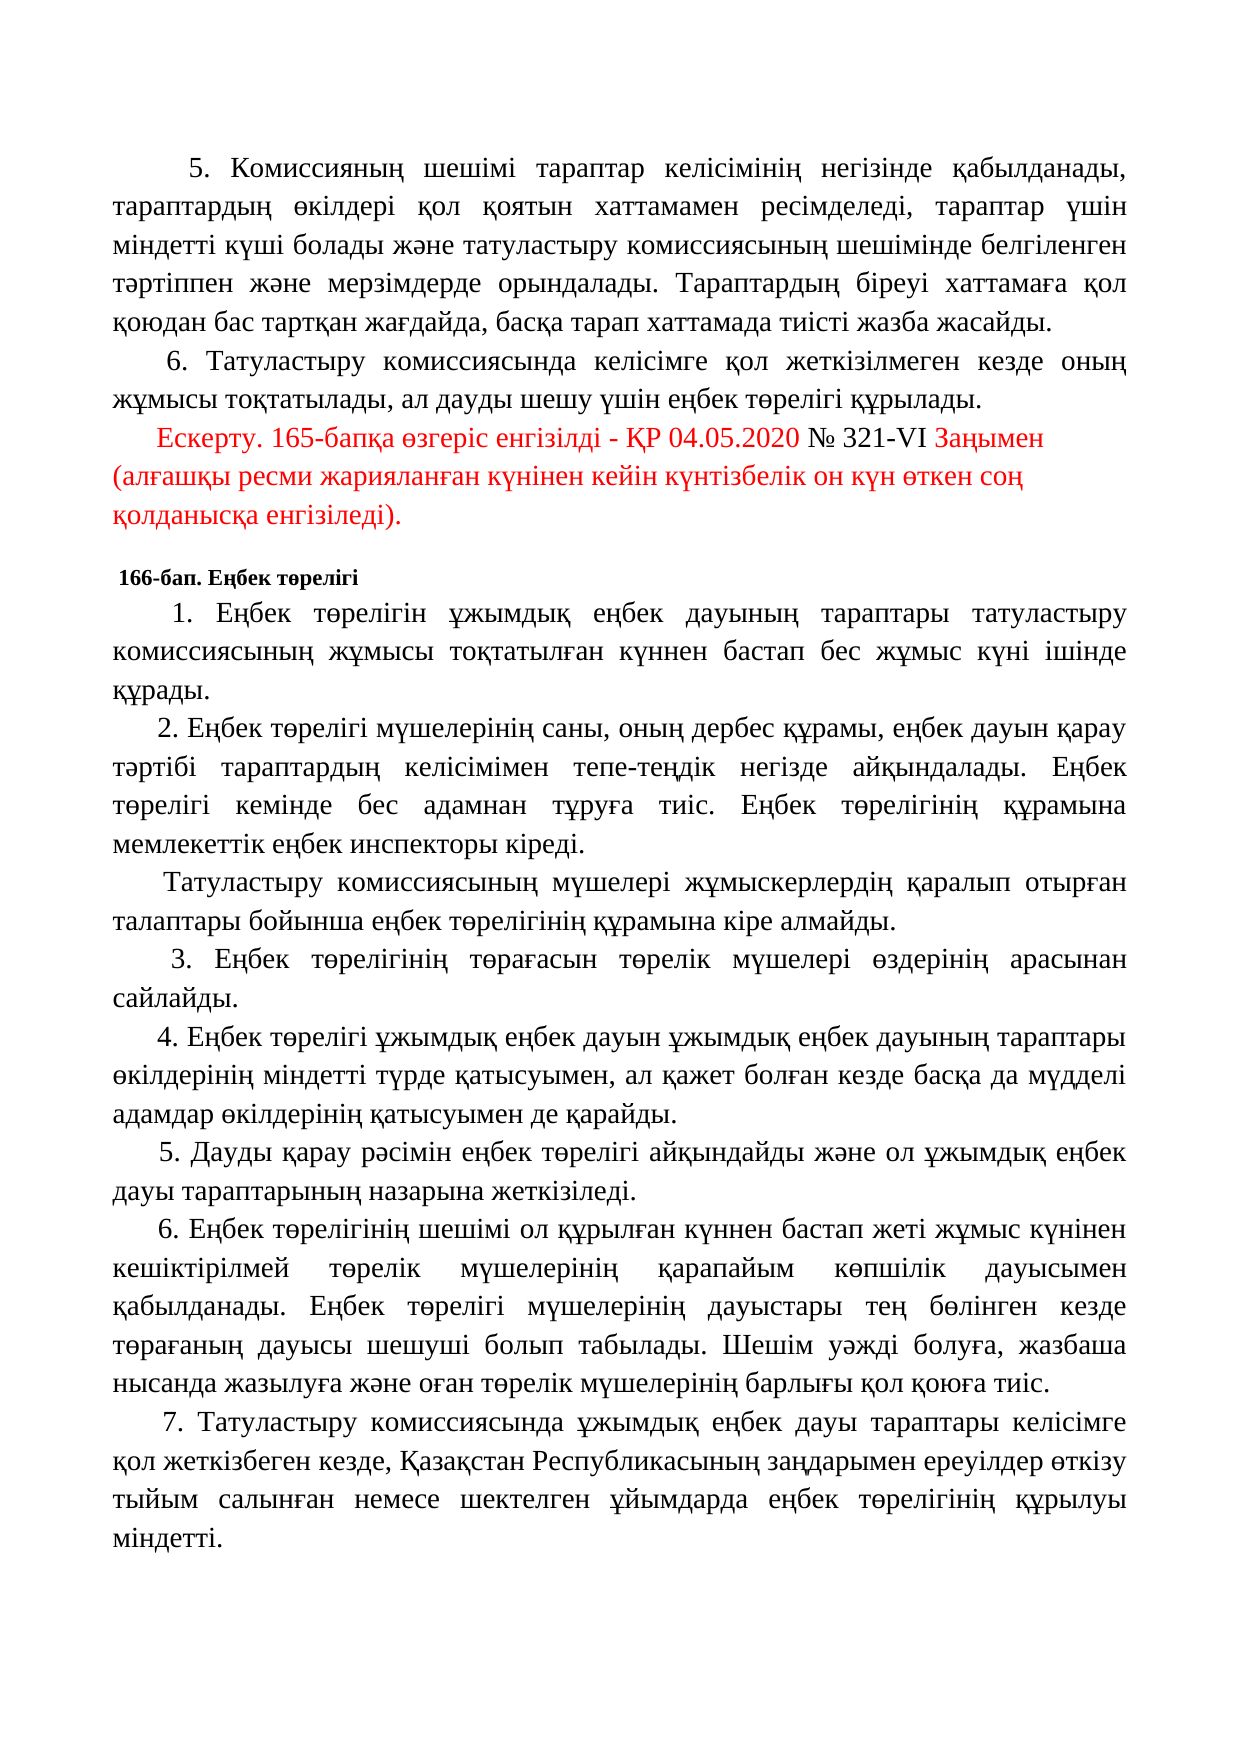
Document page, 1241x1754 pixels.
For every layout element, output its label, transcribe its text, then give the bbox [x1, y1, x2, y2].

text 1. Еңбек төрелігін ұжымдық еңбек дауының тараптары татуластыру комиссиясының жұмысы тоқтатылған күннен бастап бес жұмыс күні ішінде құрады. [112, 595, 1128, 705]
text 4. Еңбек төрелігі ұжымдық еңбек дауын ұжымдық еңбек дауының тараптары өкілдерінің міндетті түрде қатысуымен, ал қажет болған кезде басқа да мүдделі адамдар өкілдерінің қатысуымен де қарайды. [112, 1019, 1128, 1129]
text 2. Еңбек төрелігі мүшелерінің саны, оның дербес құрамы, еңбек дауын қарау тәртібі тараптардың келісімімен тепе-теңдік негізде айқындалады. Еңбек төрелігі кемінде бес адамнан тұруға тиіс. Еңбек төрелігінің құрамына мемлекеттік еңбек инспекторы кіреді. [112, 710, 1128, 859]
text 5. Комиссияның шешiмi тараптар келiсiмiнiң негiзiнде қабылданады, тараптардың өкiлдерi қол қоятын хаттамамен ресiмделедi, тараптар үшiн мiндеттi күшi болады және татуластыру комиссиясының шешімінде белгіленген тәртіппен және мерзімдерде орындалады. Тараптардың біреуі хаттамаға қол қоюдан бас тартқан жағдайда, басқа тарап хаттамада тиісті жазба жасайды. [112, 150, 1128, 338]
text 3. Еңбек төрелігінің төрағасын төрелік мүшелері өздерінің арасынан сайлайды. [112, 942, 1128, 1014]
text 5. Дауды қарау рәсімін еңбек төрелігі айқындайды және ол ұжымдық еңбек дауы тараптарының назарына жеткізіледі. [112, 1134, 1128, 1206]
text Татуластыру комиссиясының мүшелері жұмыскерлердің қаралып отырған талаптары бойынша еңбек төрелігінің құрамына кіре алмайды. [112, 864, 1128, 937]
text 6. Татуластыру комиссиясында келiсiмге қол жеткiзiлмеген кезде оның жұмысы тоқтатылады, ал дауды шешу үшін еңбек төрелігі құрылады. [112, 343, 1128, 415]
text 7. Татуластыру комиссиясында ұжымдық еңбек дауы тараптары келісімге қол жеткізбеген кезде, Қазақстан Республикасының заңдарымен ереуілдер өткізу тыйым салынған немесе шектелген ұйымдарда еңбек төрелігінің құрылуы міндетті. [112, 1404, 1128, 1553]
text 166-бап. Еңбек төрелігі [112, 564, 1128, 591]
text Ескерту. 165-бапқа өзгеріс енгізілді - ҚР 04.05.2020 № 321-VI Заңымен (алғашқы ресми жарияланған күнінен кейін күнтізбелік он күн өткен соң қолданысқа енгізіледі). [112, 420, 1128, 561]
text 6. Еңбек төрелігінің шешімі ол құрылған күннен бастап жеті жұмыс күнінен кешіктірілмей төрелік мүшелерінің қарапайым көпшілік дауысымен қабылданады. Еңбек төрелігі мүшелерінің дауыстары тең бөлінген кезде төрағаның дауысы шешуші болып табылады. Шешім уәжді болуға, жазбаша нысанда жазылуға және оған төрелік мүшелерінің барлығы қол қоюға тиіс. [112, 1211, 1128, 1399]
